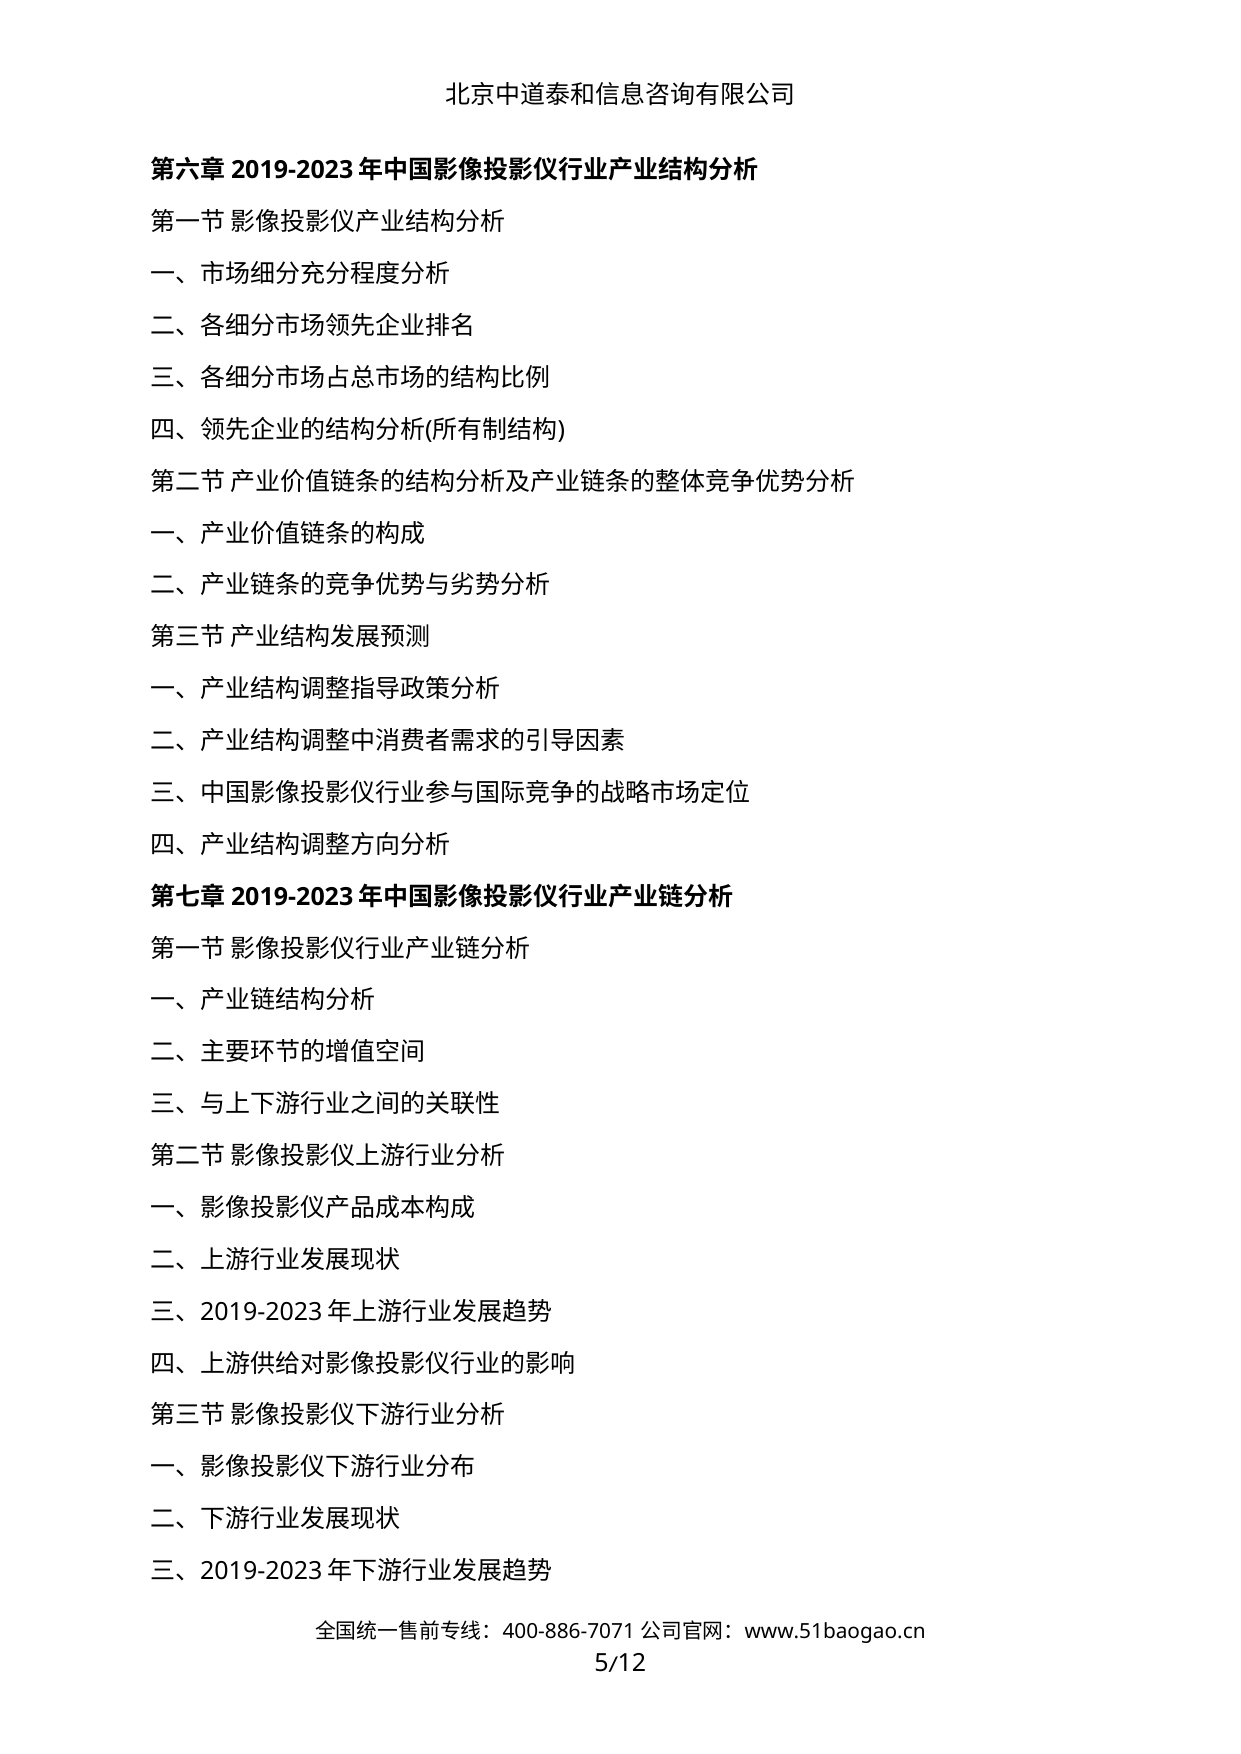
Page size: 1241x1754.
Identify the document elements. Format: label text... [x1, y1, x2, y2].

text 二、主要环节的增值空间 [150, 1032, 1090, 1068]
text 三、与上下游行业之间的关联性 [150, 1084, 1090, 1120]
text 三、中国影像投影仪行业参与国际竞争的战略市场定位 [150, 772, 1090, 809]
text 第二节 产业价值链条的结构分析及产业链条的整体竞争优势分析 [150, 461, 1090, 497]
text 四、上游供给对影像投影仪行业的影响 [150, 1343, 1090, 1379]
text 三、2019-2023年上游行业发展趋势 [150, 1291, 1090, 1327]
text 第二节 影像投影仪上游行业分析 [150, 1136, 1090, 1172]
text 一、影像投影仪产品成本构成 [150, 1187, 1090, 1224]
text 第七章 2019-2023年中国影像投影仪行业产业链分析 [150, 876, 1090, 912]
text 二、上游行业发展现状 [150, 1239, 1090, 1276]
text 一、产业结构调整指导政策分析 [150, 669, 1090, 705]
text 第三节 产业结构发展预测 [150, 617, 1090, 653]
text 三、2019-2023年下游行业发展趋势 [150, 1551, 1090, 1587]
text 一、市场细分充分程度分析 [150, 254, 1090, 290]
text 二、产业链条的竞争优势与劣势分析 [150, 565, 1090, 601]
text 三、各细分市场占总市场的结构比例 [150, 357, 1090, 394]
text 二、下游行业发展现状 [150, 1499, 1090, 1535]
text 二、各细分市场领先企业排名 [150, 306, 1090, 342]
text 四、产业结构调整方向分析 [150, 824, 1090, 861]
text 四、领先企业的结构分析(所有制结构) [150, 409, 1090, 446]
text 第一节 影像投影仪行业产业链分析 [150, 928, 1090, 964]
text 一、影像投影仪下游行业分布 [150, 1447, 1090, 1483]
text 一、产业价值链条的构成 [150, 513, 1090, 549]
text 第一节 影像投影仪产业结构分析 [150, 202, 1090, 238]
text 二、产业结构调整中消费者需求的引导因素 [150, 721, 1090, 757]
text 第六章 2019-2023年中国影像投影仪行业产业结构分析 [150, 150, 1090, 186]
text 一、产业链结构分析 [150, 980, 1090, 1016]
text 第三节 影像投影仪下游行业分析 [150, 1395, 1090, 1431]
